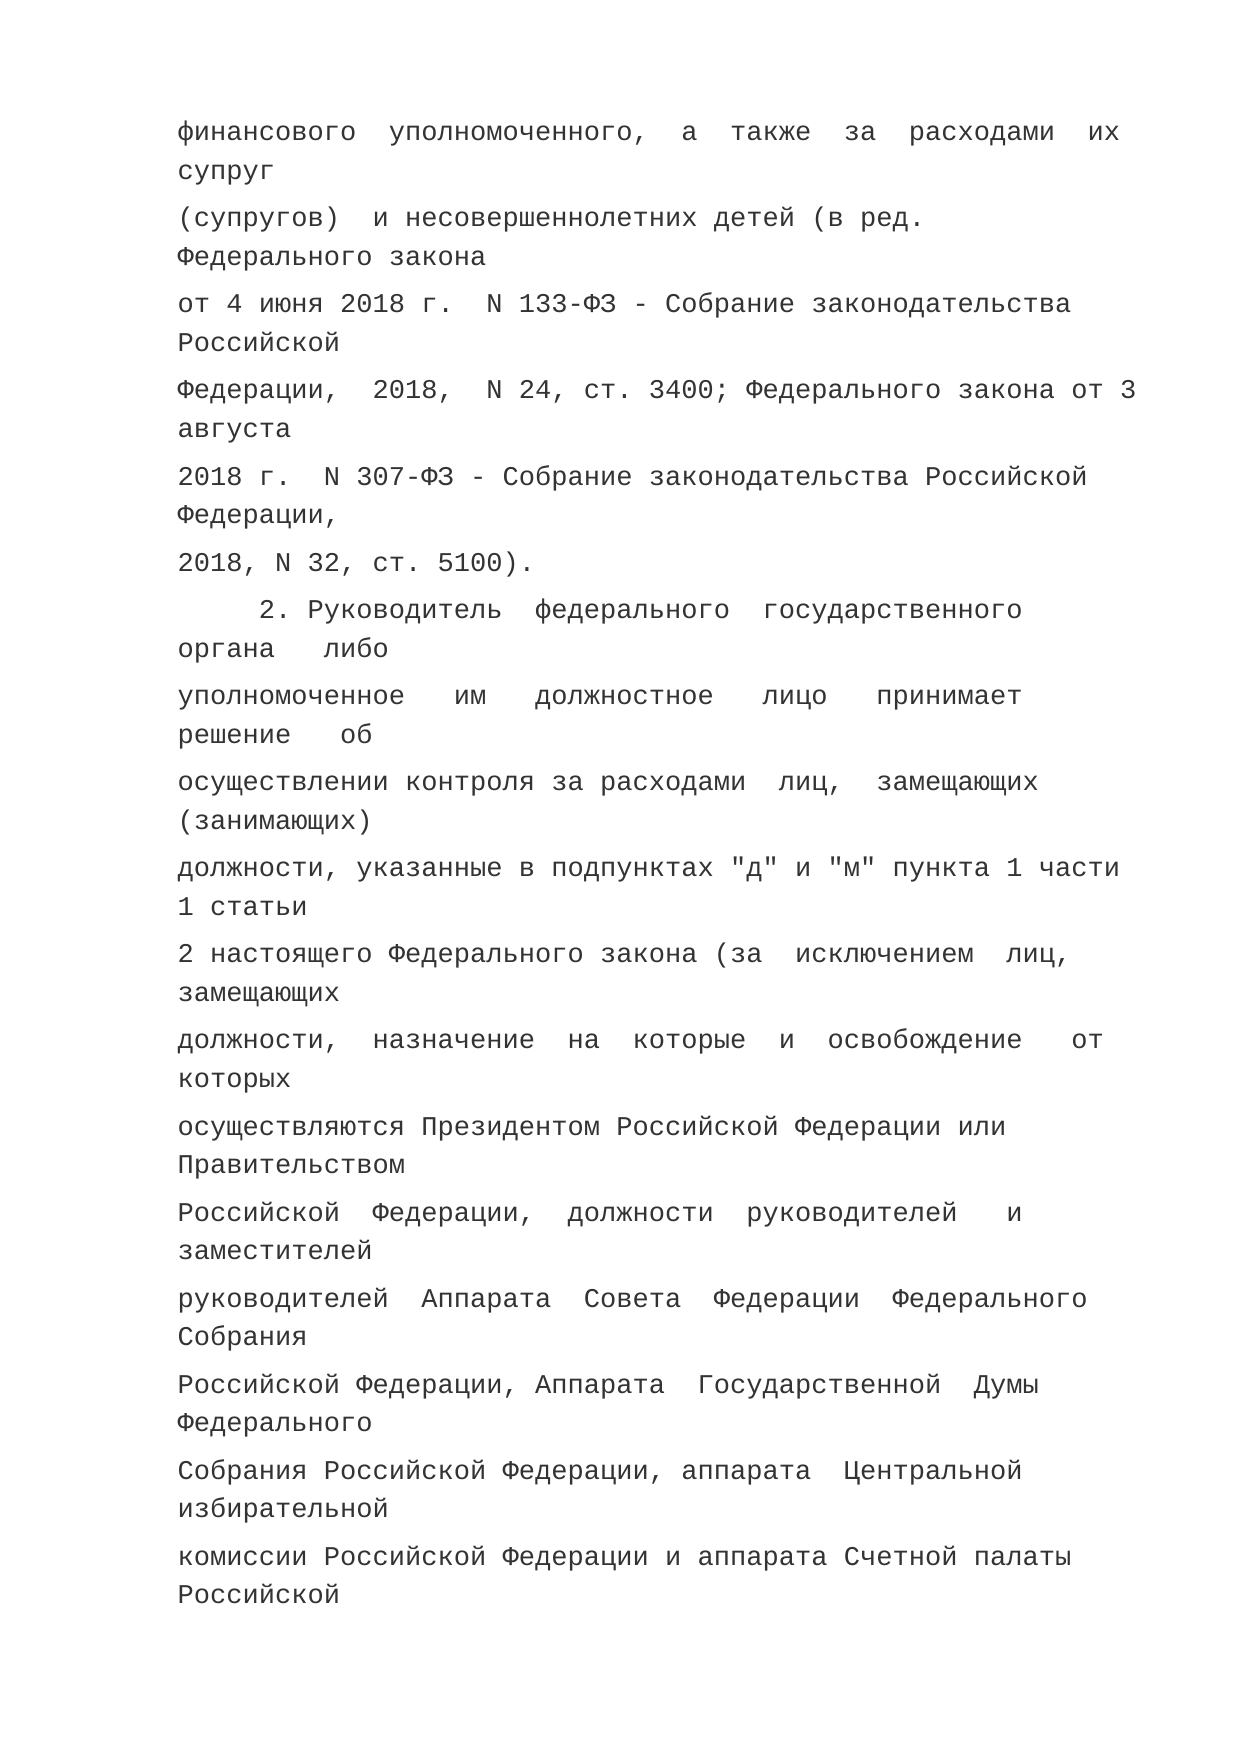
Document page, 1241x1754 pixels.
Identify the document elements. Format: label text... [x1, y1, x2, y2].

text Российской Федерации, должности руководителей и заместителей [177, 1198, 1152, 1267]
text от 4 июня 2018 г. N 133-ФЗ - Собрание законодательства Российской [177, 290, 1152, 359]
text должности, указанные в подпунктах "д" и "м" пункта 1 части 1 статьи [177, 854, 1152, 923]
text уполномоченное им должностное лицо принимает решение об [177, 682, 1152, 751]
text Российской Федерации, Аппарата Государственной Думы Федерального [177, 1370, 1152, 1439]
text 2. Руководитель федерального государственного органа либо [177, 596, 1152, 665]
text руководителей Аппарата Совета Федерации Федерального Собрания [177, 1284, 1152, 1353]
text Собрания Российской Федерации, аппарата Центральной избирательной [177, 1456, 1152, 1526]
text 2 настоящего Федерального закона (за исключением лиц, замещающих [177, 940, 1152, 1009]
text (супругов) и несовершеннолетних детей (в ред. Федерального закона [177, 204, 1152, 273]
text 2018 г. N 307-ФЗ - Собрание законодательства Российской Федерации, [177, 462, 1152, 531]
text комиссии Российской Федерации и аппарата Счетной палаты Российской [177, 1542, 1152, 1612]
text осуществляются Президентом Российской Федерации или Правительством [177, 1112, 1152, 1181]
text финансового уполномоченного, а также за расходами их супруг [177, 118, 1152, 187]
text Федерации, 2018, N 24, ст. 3400; Федерального закона от 3 августа [177, 376, 1152, 445]
text должности, назначение на которые и освобождение от которых [177, 1026, 1152, 1095]
text осуществлении контроля за расходами лиц, замещающих (занимающих) [177, 768, 1152, 837]
text 2018, N 32, ст. 5100). [177, 548, 1152, 579]
